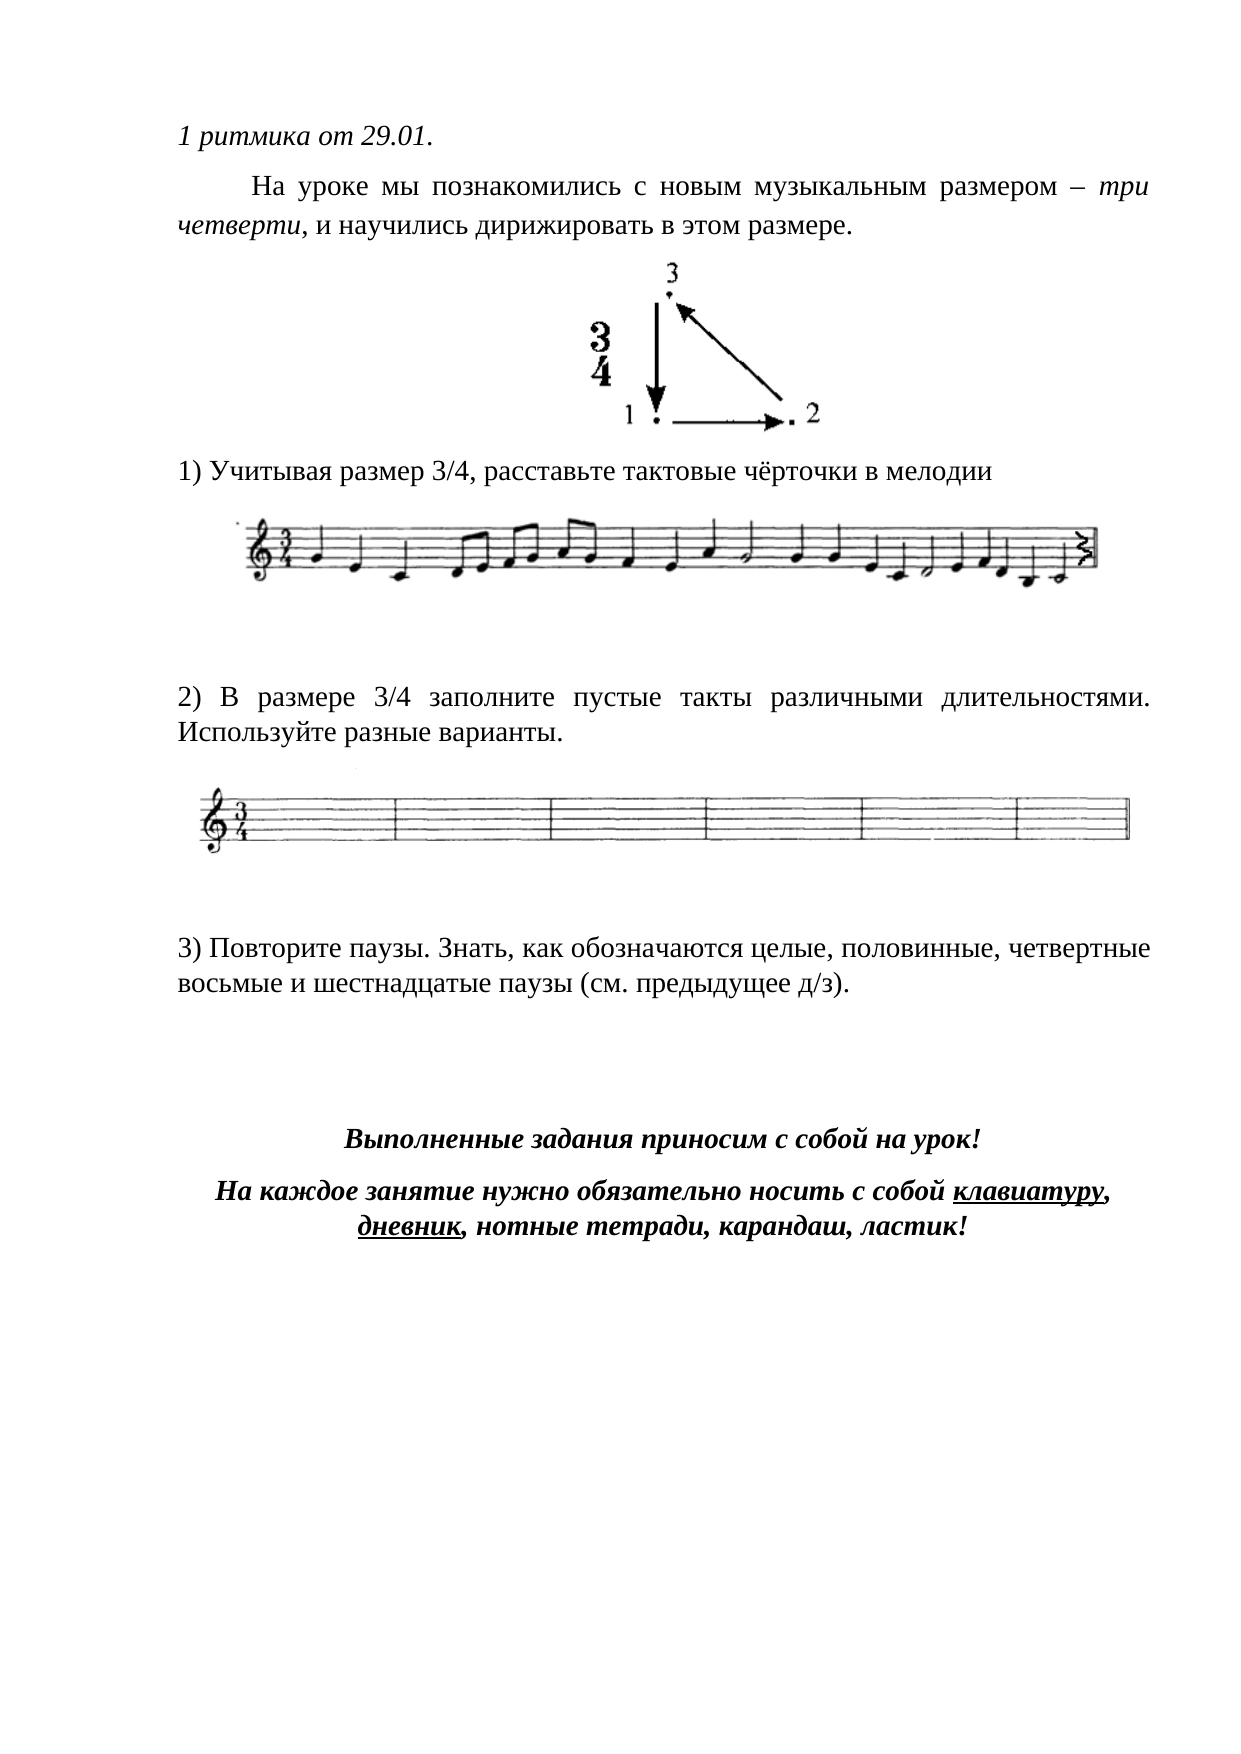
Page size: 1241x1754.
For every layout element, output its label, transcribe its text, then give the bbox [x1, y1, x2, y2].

picture [177, 766, 1151, 861]
text 2) В размере 3/4 заполните пустые такты различными длительностями. Используйте разные варианты. [177, 679, 1152, 748]
text 1) Учитывая размер 3/4, расставьте тактовые чёрточки в мелодии [177, 453, 1152, 487]
text На каждое занятие нужно обязательно носить с собой клавиатуру, дневник, нотные тетради, карандаш, ластик! [177, 1173, 1152, 1242]
text На уроке мы познакомились с новым музыкальным размером – три четверти, и научились дирижировать в этом размере. [177, 168, 1152, 241]
picture [562, 245, 840, 440]
picture [214, 503, 1115, 614]
text Выполненные задания приносим с собой на урок! [177, 1121, 1152, 1154]
text 1 ритмика от 29.01. [177, 118, 1152, 152]
text 3) Повторите паузы. Знать, как обозначаются целые, половинные, четвертные восьмые и шестнадцатые паузы (см. предыдущее д/з). [177, 930, 1152, 999]
